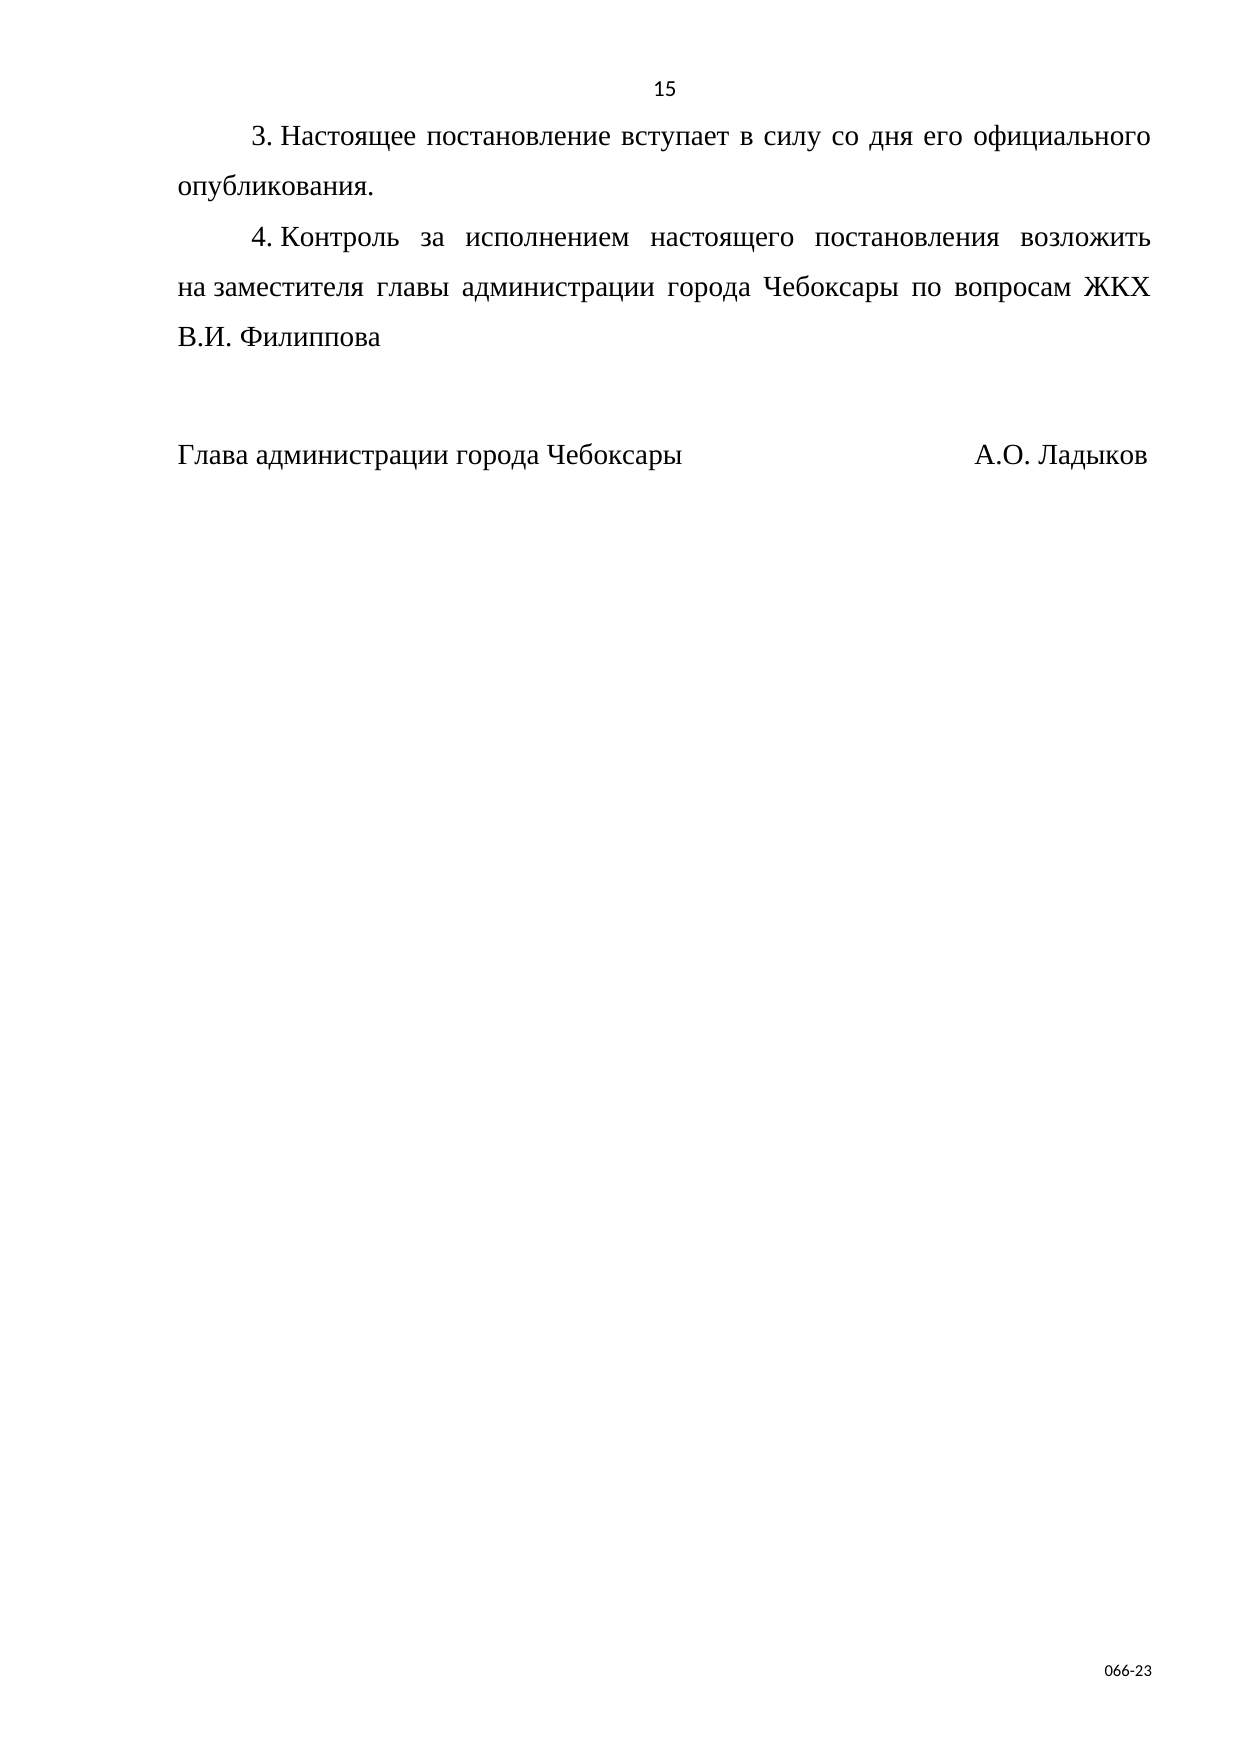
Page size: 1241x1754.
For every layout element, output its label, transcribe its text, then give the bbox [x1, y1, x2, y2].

text 3. Настоящее постановление вступает в силу со дня его официального опубликования. [177, 118, 1152, 202]
text 4. Контроль за исполнением настоящего постановления возложить на заместителя главы администрации города Чебоксары по вопросам ЖКХ В.И. Филиппова [177, 219, 1152, 353]
text Глава администрации города Чебоксары А.О. Ладыков [177, 437, 1152, 470]
